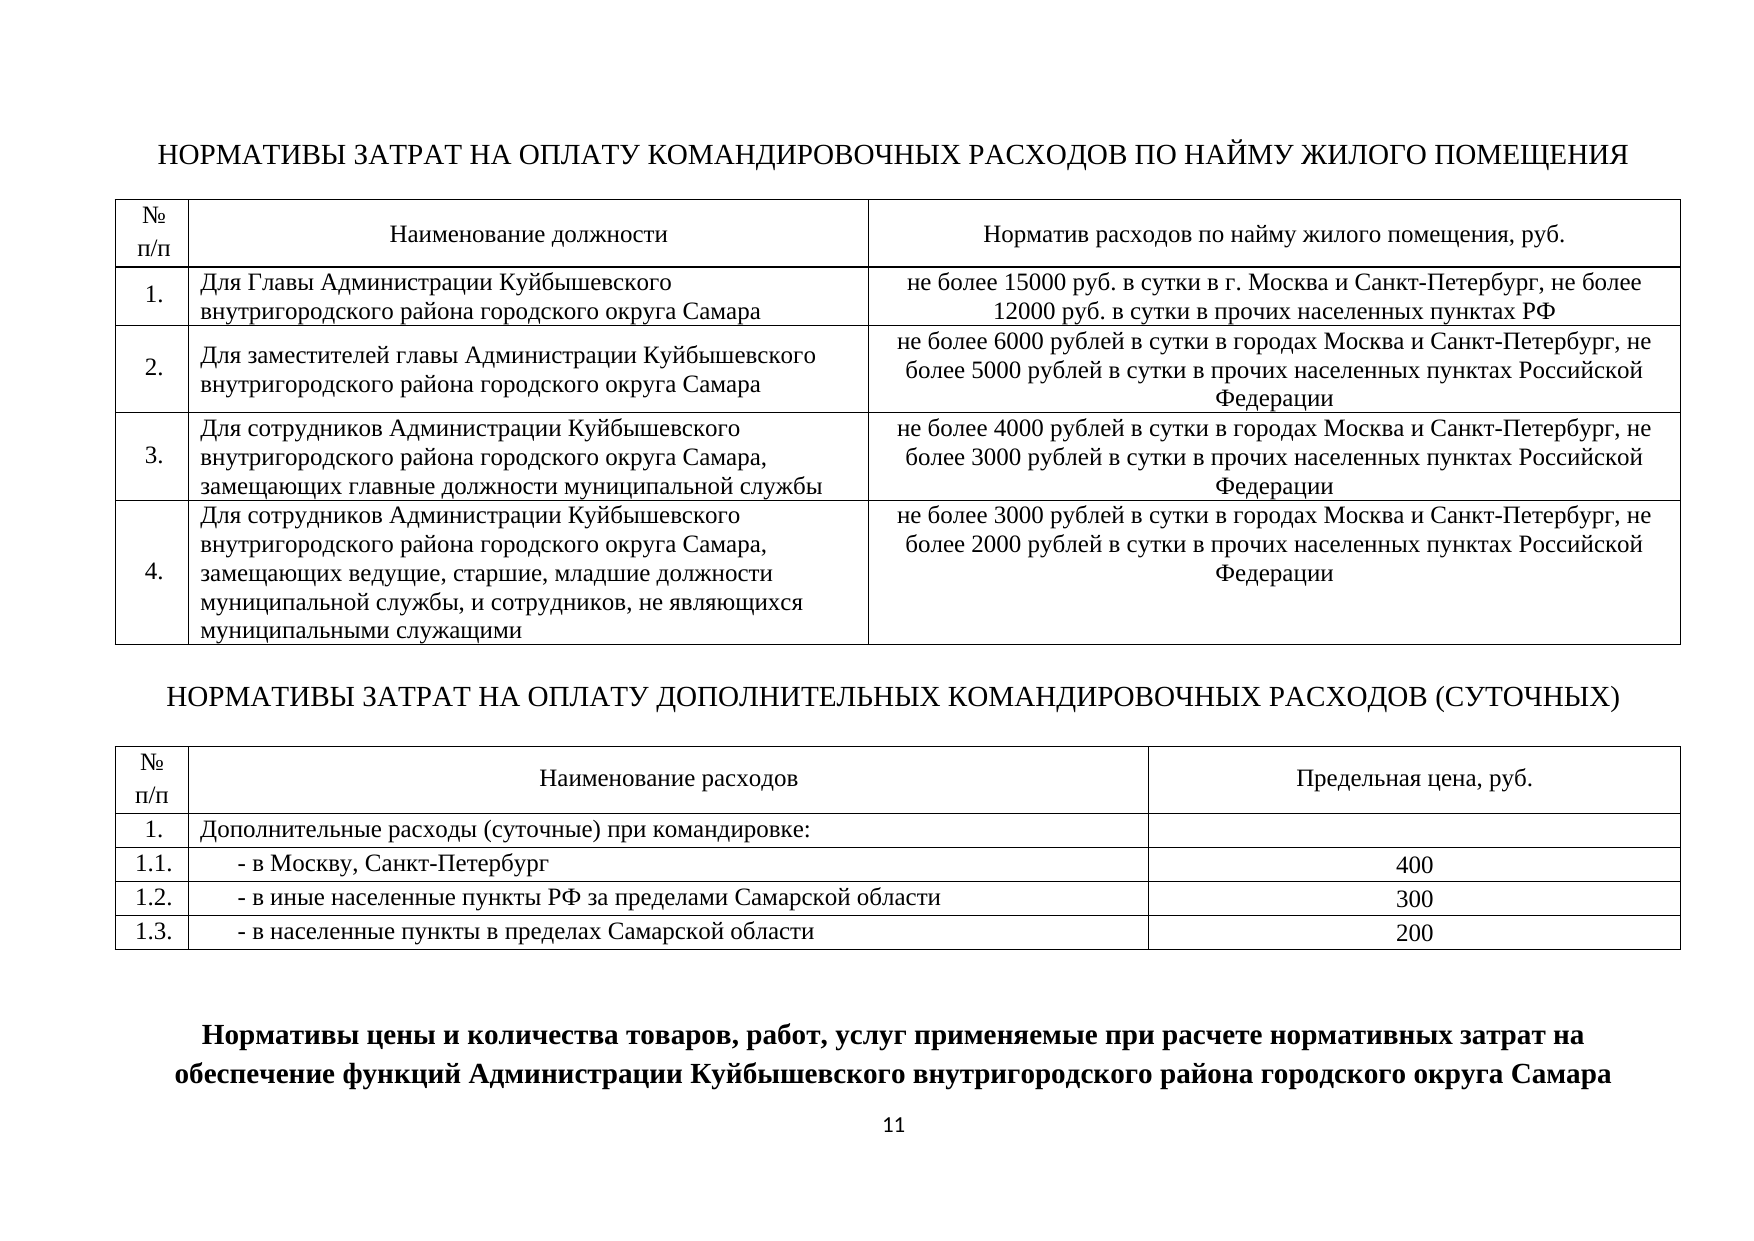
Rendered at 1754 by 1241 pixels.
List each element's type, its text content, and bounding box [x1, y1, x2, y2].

text НОРМАТИВЫ ЗАТРАТ НА ОПЛАТУ ДОПОЛНИТЕЛЬНЫХ КОМАНДИРОВОЧНЫХ РАСХОДОВ (СУТОЧНЫХ) [118, 679, 1668, 712]
table_cell Дополнительные расходы (суточные) при командировке: [189, 814, 1148, 847]
table_cell Для сотрудников Администрации Куйбышевского внутригородского района городского округа Самара, замещающих ведущие, старшие, младшие должности муниципальной службы, и сотрудников, не являющихся муниципальными служащими [189, 501, 868, 644]
table_header Предельная цена, руб. [1149, 747, 1680, 813]
table_cell не более 3000 рублей в сутки в городах Москва и Санкт-Петербург, не более 2000 рублей в сутки в прочих населенных пунктах Российской Федерации [869, 501, 1680, 644]
table_cell не более 15000 руб. в сутки в г. Москва и Санкт-Петербург, не более 12000 руб. в сутки в прочих населенных пунктах РФ [869, 268, 1680, 325]
table_cell 4. [116, 501, 188, 644]
table_cell Для сотрудников Администрации Куйбышевского внутригородского района городского округа Самара, замещающих главные должности муниципальной службы [189, 413, 868, 499]
table_cell 1. [116, 268, 188, 325]
table_cell 200 [1149, 916, 1680, 949]
text НОРМАТИВЫ ЗАТРАТ НА ОПЛАТУ КОМАНДИРОВОЧНЫХ РАСХОДОВ ПО НАЙМУ ЖИЛОГО ПОМЕЩЕНИЯ [118, 137, 1668, 171]
table_cell Для заместителей главы Администрации Куйбышевского внутригородского района городского округа Самара [189, 326, 868, 412]
table_cell 300 [1149, 882, 1680, 915]
table_cell - в населенные пункты в пределах Самарской области [189, 916, 1148, 949]
table_header № п/п [116, 747, 188, 813]
table_header № п/п [116, 200, 188, 266]
table_cell - в Москву, Санкт-Петербург [189, 848, 1148, 881]
table_header Норматив расходов по найму жилого помещения, руб. [869, 200, 1680, 266]
table_cell - в иные населенные пункты РФ за пределами Самарской области [189, 882, 1148, 915]
table_cell 400 [1149, 848, 1680, 881]
table_cell не более 6000 рублей в сутки в городах Москва и Санкт-Петербург, не более 5000 рублей в сутки в прочих населенных пунктах Российской Федерации [869, 326, 1680, 412]
table_cell 3. [116, 413, 188, 499]
text Нормативы цены и количества товаров, работ, услуг применяемые при расчете нормативных затрат на обеспечение функций Администрации Куйбышевского внутригородского района городского округа Самара [118, 1017, 1668, 1089]
table_header Наименование должности [189, 200, 868, 266]
table_header Наименование расходов [189, 747, 1148, 813]
table_cell [1149, 814, 1680, 847]
table_cell Для Главы Администрации Куйбышевского внутригородского района городского округа Самара [189, 268, 868, 325]
table_cell 2. [116, 326, 188, 412]
table_cell 1.2. [116, 882, 188, 915]
table_cell 1.1. [116, 848, 188, 881]
table_cell не более 4000 рублей в сутки в городах Москва и Санкт-Петербург, не более 3000 рублей в сутки в прочих населенных пунктах Российской Федерации [869, 413, 1680, 499]
table_cell 1.3. [116, 916, 188, 949]
table_cell 1. [116, 814, 188, 847]
